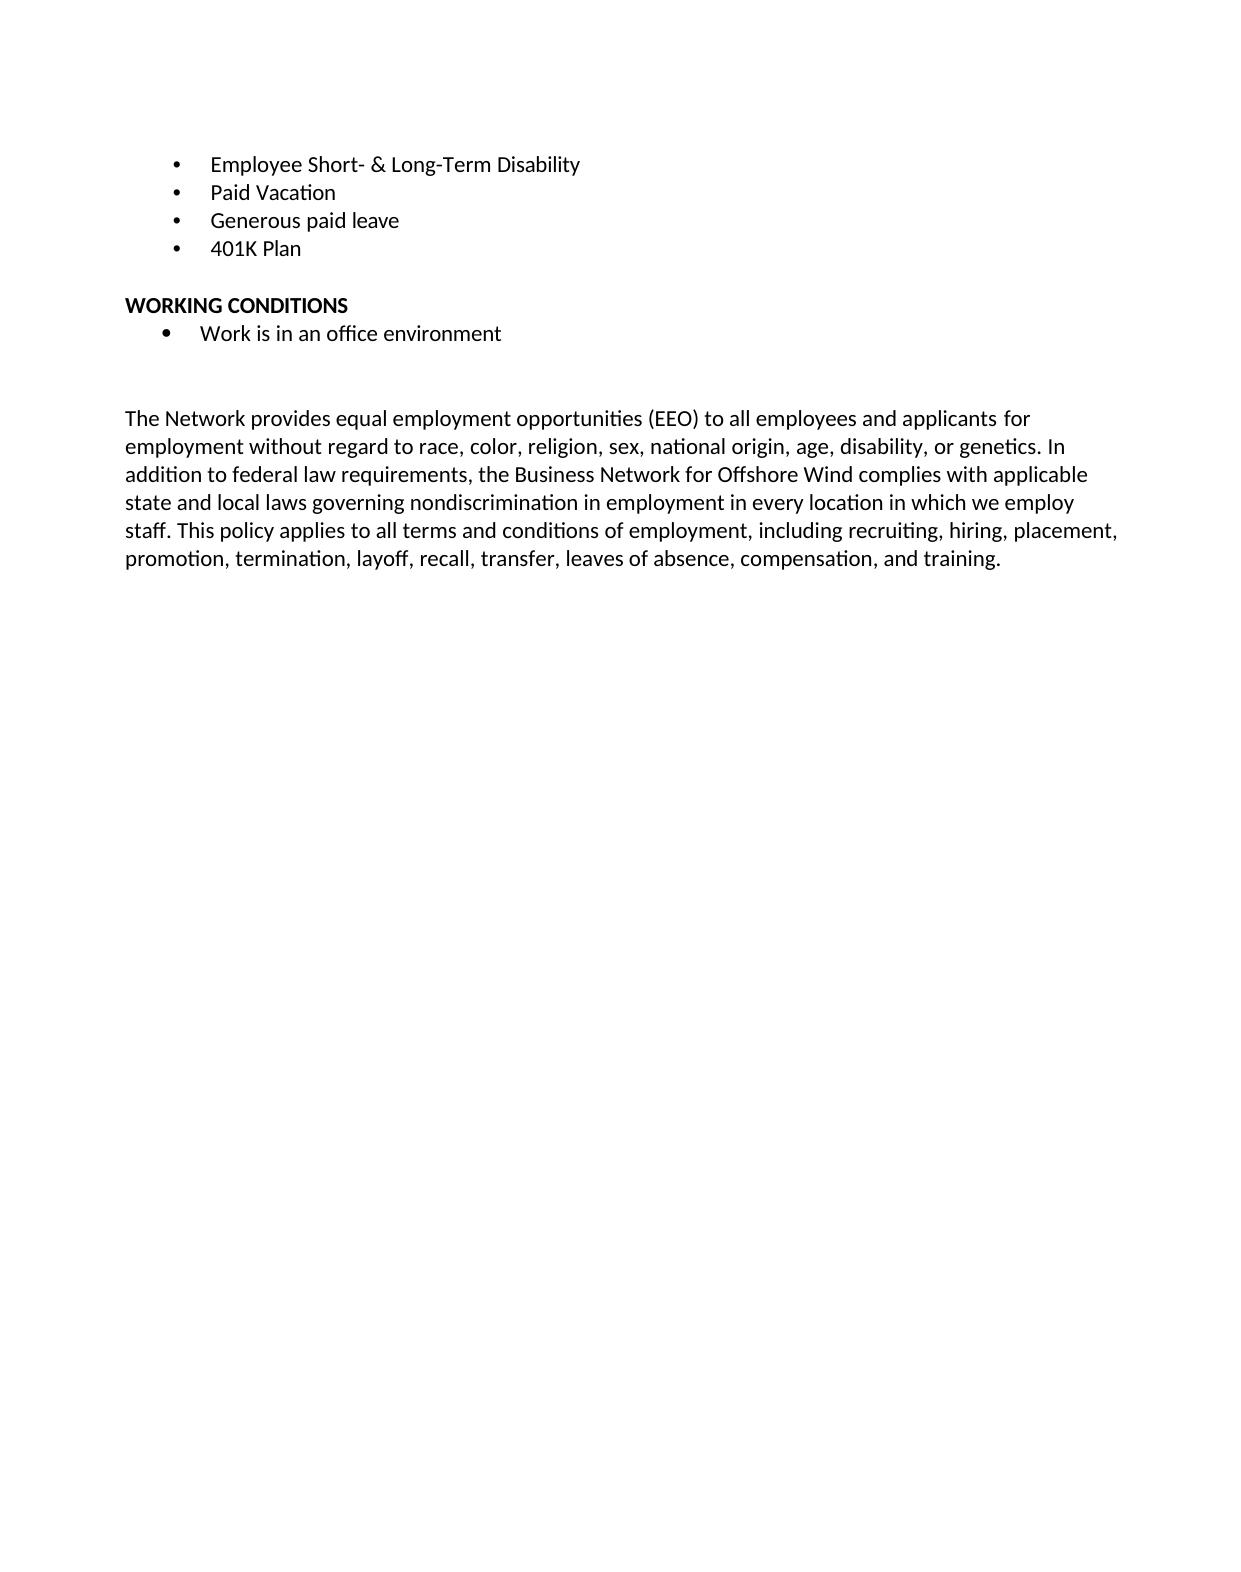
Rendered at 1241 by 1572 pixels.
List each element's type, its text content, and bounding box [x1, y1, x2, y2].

list Employee Short- & Long-Term Disability [173, 150, 1128, 178]
list Work is in an office environment [162, 319, 1128, 347]
text WORKING CONDITIONS [125, 291, 1128, 319]
text The Network provides equal employment opportunities (EEO) to all employees and applicants for employment without regard to race, color, religion, sex, national origin, age, disability, or genetics. In addition to federal law requirements, the Business Network for Offshore Wind complies with applicable state and local laws governing nondiscrimination in employment in every location in which we employ staff. This policy applies to all terms and conditions of employment, including recruiting, hiring, placement, promotion, termination, layoff, recall, transfer, leaves of absence, compensation, and training. [125, 404, 1124, 572]
list 401K Plan [173, 234, 1128, 262]
list Paid Vacation [173, 178, 1128, 206]
list Generous paid leave [173, 206, 1128, 234]
